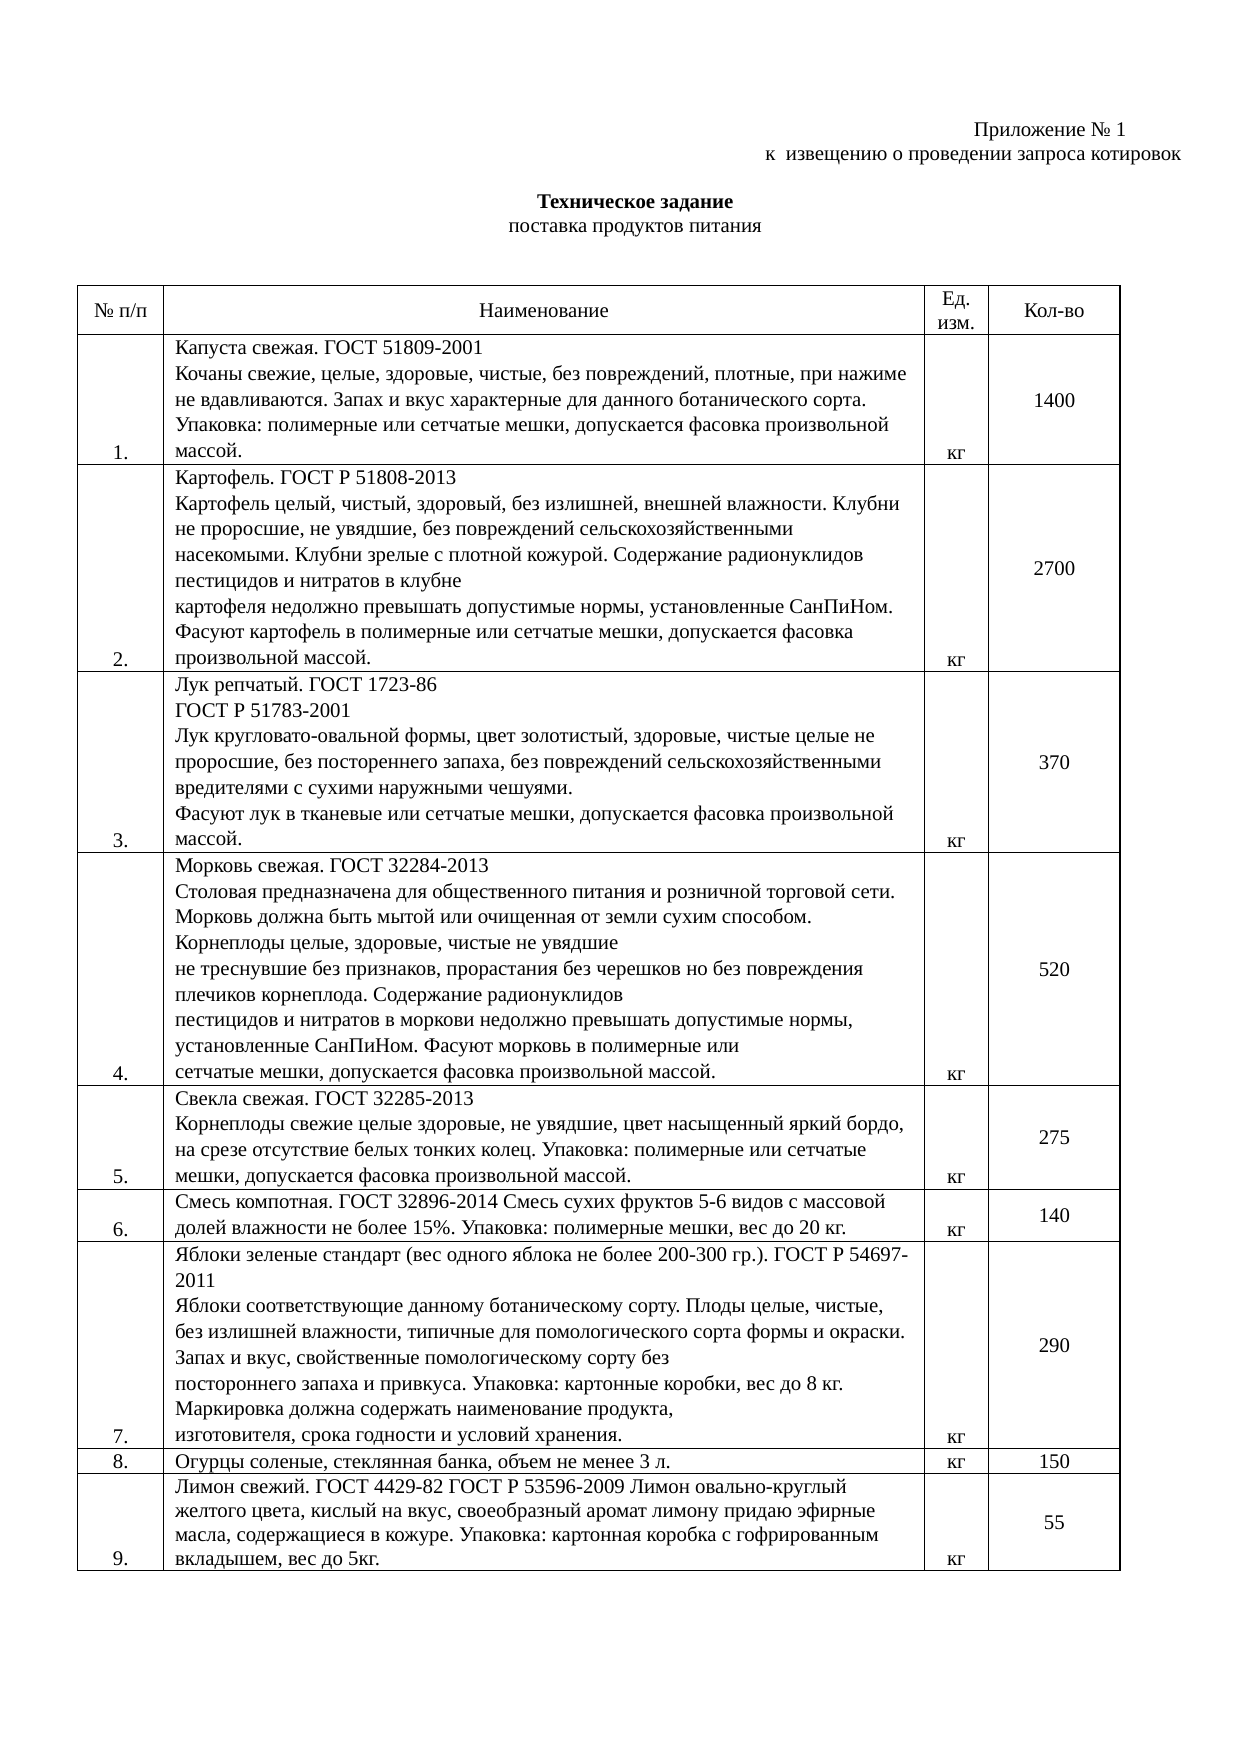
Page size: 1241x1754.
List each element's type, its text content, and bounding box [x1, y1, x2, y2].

table_cell 370 [989, 672, 1119, 852]
table_cell 1400 [989, 335, 1119, 464]
table_cell кг [925, 335, 988, 464]
table_cell кг [925, 465, 988, 671]
table_cell 5. [78, 1086, 163, 1188]
text Приложение № 1 [900, 117, 1181, 141]
table_cell Яблоки зеленые стандарт (вес одного яблока не более 200-300 гр.). ГОСТ Р 54697-2011 Яблоки соответствующие данному ботаническому сорту. Плоды целые, чистые, без излишней влажности, типичные для помологического сорта формы и окраски. Запах и вкус, свойственные помологическому сорту без постороннего запаха и привкуса. Упаковка: картонные коробки, вес до 8 кг. Маркировка должна содержать наименование продукта, изготовителя, срока годности и условий хранения. [164, 1242, 924, 1448]
table_cell 4. [78, 853, 163, 1084]
table_header Наименование [164, 286, 924, 334]
table_cell 6. [78, 1190, 163, 1241]
table_cell кг [925, 1449, 988, 1473]
table_cell Свекла свежая. ГОСТ 32285-2013 Корнеплоды свежие целые здоровые, не увядшие, цвет насыщенный яркий бордо, на срезе отсутствие белых тонких колец. Упаковка: полимерные или сетчатые мешки, допускается фасовка произвольной массой. [164, 1086, 924, 1188]
table_cell 3. [78, 672, 163, 852]
table_cell кг [925, 1086, 988, 1188]
table_cell 520 [989, 853, 1119, 1084]
table_cell 7. [78, 1242, 163, 1448]
text Техническое задание [89, 189, 1181, 213]
table_cell кг [925, 853, 988, 1084]
table_cell кг [925, 672, 988, 852]
table_cell 150 [989, 1449, 1119, 1473]
table_cell 9. [78, 1474, 163, 1570]
table_cell Морковь свежая. ГОСТ 32284-2013 Столовая предназначена для общественного питания и розничной торговой сети. Морковь должна быть мытой или очищенная от земли сухим способом. Корнеплоды целые, здоровые, чистые не увядшие не треснувшие без признаков, прорастания без черешков но без повреждения плечиков корнеплода. Содержание радионуклидов пестицидов и нитратов в моркови недолжно превышать допустимые нормы, установленные СанПиНом. Фасуют морковь в полимерные или сетчатые мешки, допускается фасовка произвольной массой. [164, 853, 924, 1084]
table_cell кг [925, 1190, 988, 1241]
table_cell 2700 [989, 465, 1119, 671]
table_cell Капуста свежая. ГОСТ 51809-2001 Кочаны свежие, целые, здоровые, чистые, без повреждений, плотные, при нажиме не вдавливаются. Запах и вкус характерные для данного ботанического сорта. Упаковка: полимерные или сетчатые мешки, допускается фасовка произвольной массой. [164, 335, 924, 464]
table_cell 275 [989, 1086, 1119, 1188]
table_cell Лук репчатый. ГОСТ 1723-86 ГОСТ Р 51783-2001 Лук кругловато-овальной формы, цвет золотистый, здоровые, чистые целые не проросшие, без постореннего запаха, без повреждений сельскохозяйственными вредителями с сухими наружными чешуями. Фасуют лук в тканевые или сетчатые мешки, допускается фасовка произвольной массой. [164, 672, 924, 852]
table_header № п/п [78, 286, 163, 334]
table_cell 55 [989, 1474, 1119, 1570]
text поставка продуктов питания [89, 213, 1181, 237]
table_cell 1. [78, 335, 163, 464]
table_cell 290 [989, 1242, 1119, 1448]
table_cell 8. [78, 1449, 163, 1473]
text к извещению о проведении запроса котировок [89, 141, 1181, 165]
table_cell 140 [989, 1190, 1119, 1241]
table_cell Огурцы соленые, стеклянная банка, объем не менее 3 л. [164, 1449, 924, 1473]
table_cell кг [925, 1474, 988, 1570]
table_cell кг [925, 1242, 988, 1448]
table_cell 2. [78, 465, 163, 671]
table_header Кол-во [989, 286, 1119, 334]
table_cell Смесь компотная. ГОСТ 32896-2014 Смесь сухих фруктов 5-6 видов с массовой долей влажности не более 15%. Упаковка: полимерные мешки, вес до 20 кг. [164, 1190, 924, 1241]
table_cell Картофель. ГОСТ Р 51808-2013 Картофель целый, чистый, здоровый, без излишней, внешней влажности. Клубни не проросшие, не увядшие, без повреждений сельскохозяйственными насекомыми. Клубни зрелые с плотной кожурой. Содержание радионуклидов пестицидов и нитратов в клубне картофеля недолжно превышать допустимые нормы, установленные СанПиНом. Фасуют картофель в полимерные или сетчатые мешки, допускается фасовка произвольной массой. [164, 465, 924, 671]
table_header Ед. изм. [925, 286, 988, 334]
table_cell Лимон свежий. ГОСТ 4429-82 ГОСТ Р 53596-2009 Лимон овально-круглый желтого цвета, кислый на вкус, своеобразный аромат лимону придаю эфирные масла, содержащиеся в кожуре. Упаковка: картонная коробка с гофрированным вкладышем, вес до 5кг. [164, 1474, 924, 1570]
